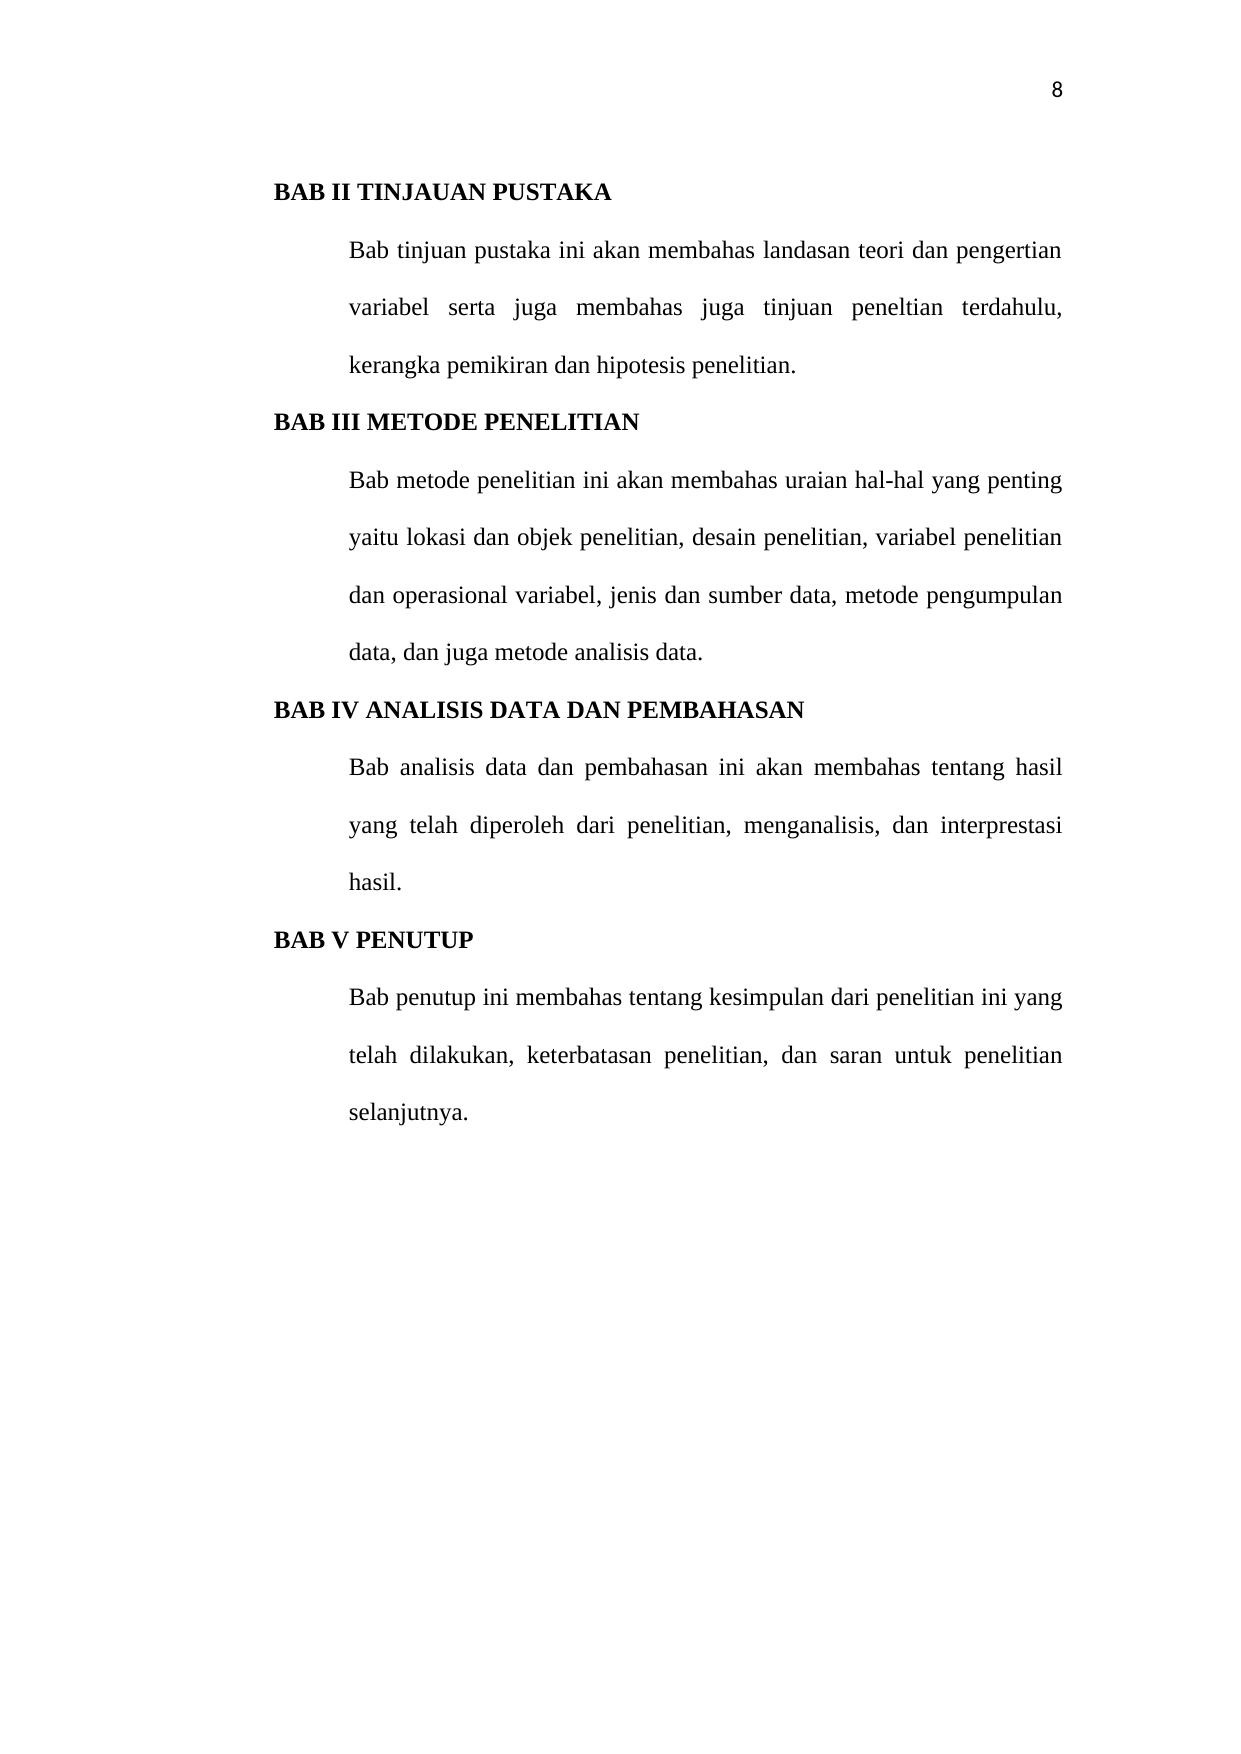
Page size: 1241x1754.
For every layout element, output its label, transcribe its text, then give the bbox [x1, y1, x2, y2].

list BAB III METODE PENELITIAN [274, 407, 1063, 436]
list Bab metode penelitian ini akan membahas uraian hal-hal yang penting yaitu lokasi dan objek penelitian, desain penelitian, variabel penelitian dan operasional variabel, jenis dan sumber data, metode pengumpulan data, dan juga metode analisis data. [349, 465, 1063, 666]
list Bab penutup ini membahas tentang kesimpulan dari penelitian ini yang telah dilakukan, keterbatasan penelitian, dan saran untuk penelitian selanjutnya. [349, 982, 1063, 1126]
list BAB II TINJAUAN PUSTAKA [274, 177, 1063, 206]
list Bab tinjuan pustaka ini akan membahas landasan teori dan pengertian variabel serta juga membahas juga tinjuan peneltian terdahulu, kerangka pemikiran dan hipotesis penelitian. [349, 235, 1063, 378]
list Bab analisis data dan pembahasan ini akan membahas tentang hasil yang telah diperoleh dari penelitian, menganalisis, dan interprestasi hasil. [349, 752, 1063, 896]
list BAB IV ANALISIS DATA DAN PEMBAHASAN [274, 695, 1063, 723]
list BAB V PENUTUP [274, 925, 1063, 953]
